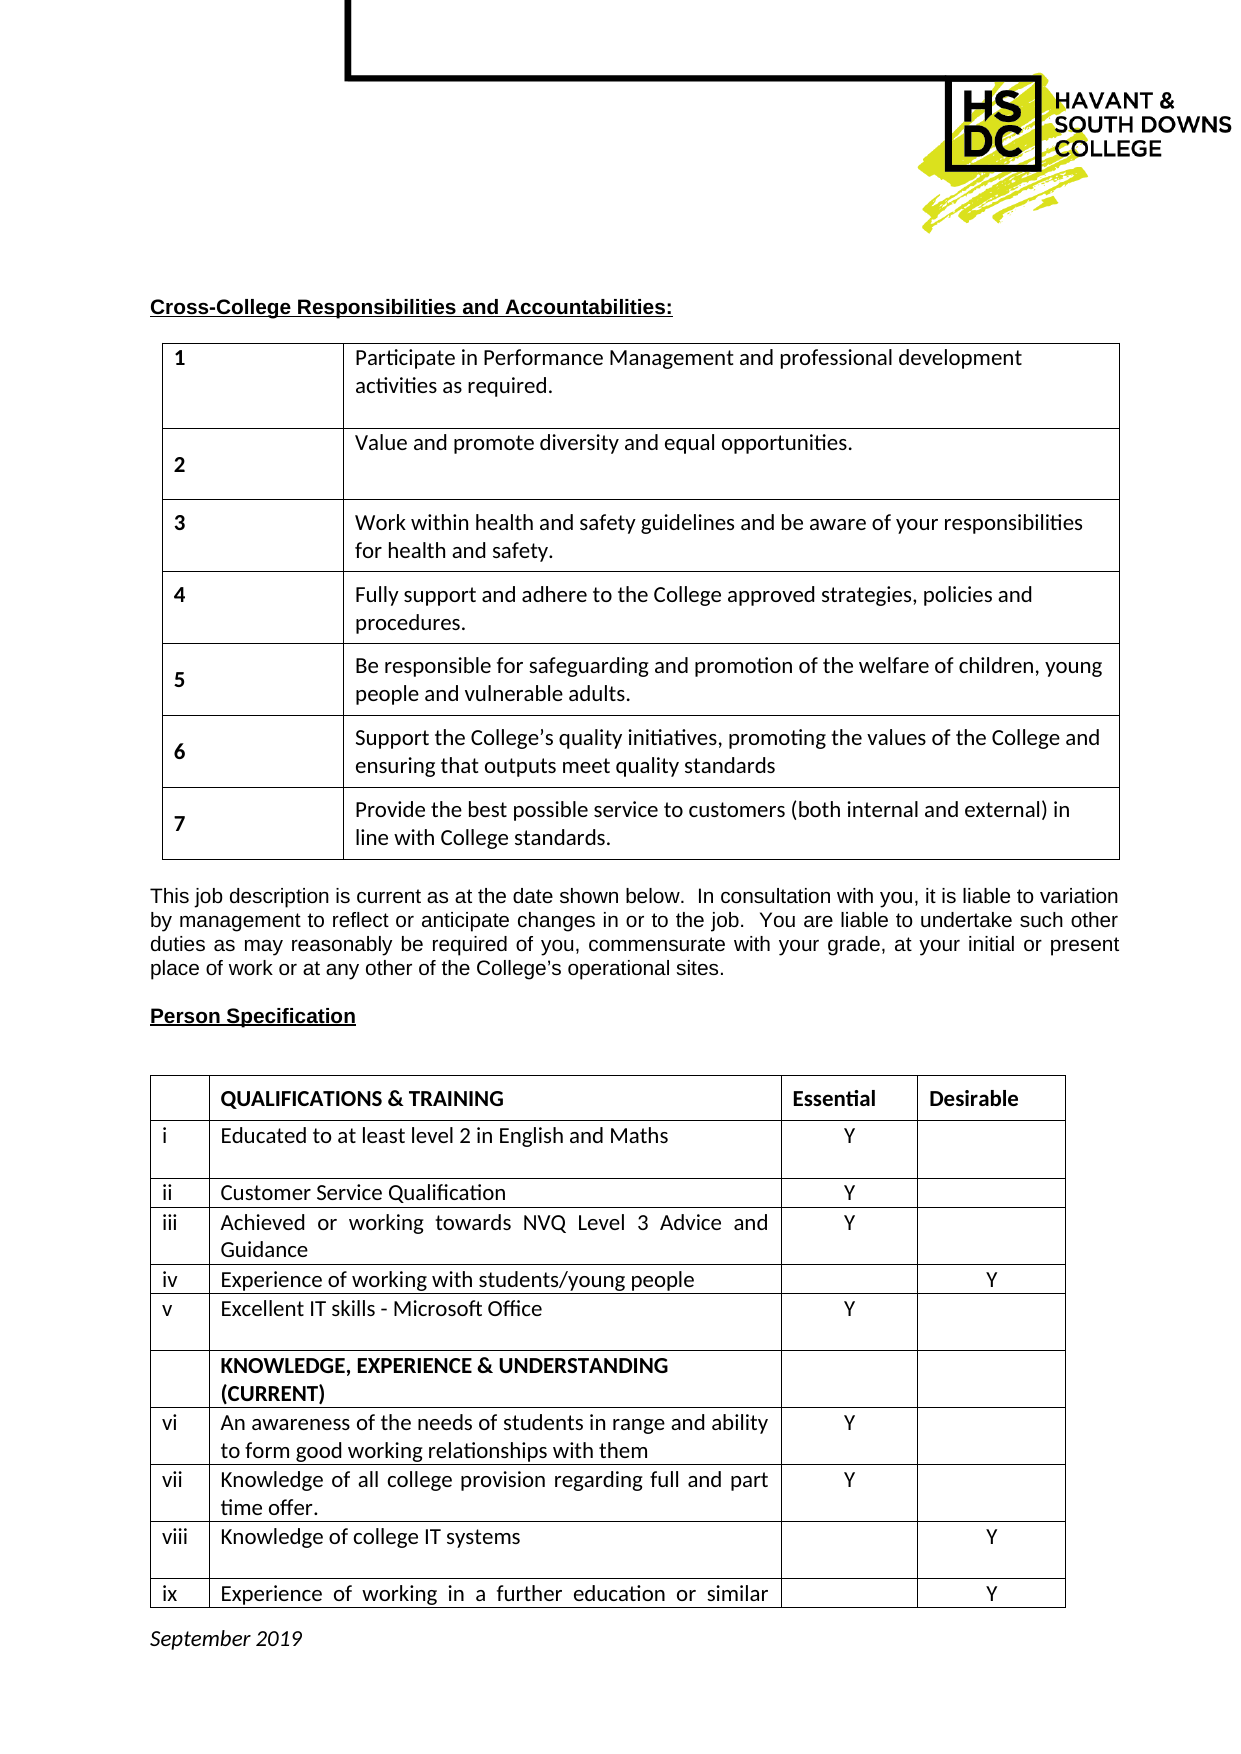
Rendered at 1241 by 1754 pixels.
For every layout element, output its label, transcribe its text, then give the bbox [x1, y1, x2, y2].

table_header 1 [163, 344, 343, 427]
table_cell Y [782, 1208, 917, 1264]
table_cell vii [151, 1465, 209, 1521]
table_cell [782, 1351, 917, 1407]
table_header QUALIFICATIONS & TRAINING [210, 1076, 781, 1120]
table_cell [151, 1351, 209, 1407]
table_cell Customer Service Qualification [210, 1179, 781, 1207]
table_cell Y [782, 1408, 917, 1464]
table_cell Be responsible for safeguarding and promotion of the welfare of children, young people and vulnerable adults. [344, 644, 1119, 715]
table_cell [918, 1408, 1065, 1464]
table_cell [918, 1179, 1065, 1207]
table_cell ix [151, 1579, 209, 1607]
table_cell vi [151, 1408, 209, 1464]
table_header [151, 1076, 209, 1120]
table_header Essential [782, 1076, 917, 1120]
table_cell 4 [163, 572, 343, 643]
text Person Specification [150, 1003, 1120, 1027]
table_cell ii [151, 1179, 209, 1207]
table_cell Fully support and adhere to the College approved strategies, policies and procedures. [344, 572, 1119, 643]
table_cell [918, 1294, 1065, 1350]
table_cell KNOWLEDGE, EXPERIENCE & UNDERSTANDING (CURRENT) [210, 1351, 781, 1407]
table_header Desirable [918, 1076, 1065, 1120]
table_cell Y [918, 1579, 1065, 1607]
table_cell An awareness of the needs of students in range and ability to form good working relationships with them [210, 1408, 781, 1464]
table_cell Educated to at least level 2 in English and Maths [210, 1121, 781, 1177]
table_cell Y [918, 1265, 1065, 1293]
table_cell Y [782, 1294, 917, 1350]
table_cell iii [151, 1208, 209, 1264]
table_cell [210, 1579, 781, 1607]
table_cell iv [151, 1265, 209, 1293]
text This job description is current as at the date shown below. In consultation with you, it is liable to variation by management to reflect or anticipate changes in or to the job. You are liable to undertake such other duties as may reasonably be required of you, commensurate with your grade, at your initial or present place of work or at any other of the College’s operational sites. [150, 884, 1120, 979]
table_cell Excellent IT skills - Microsoft Office [210, 1294, 781, 1350]
table_cell 7 [163, 788, 343, 859]
table_cell v [151, 1294, 209, 1350]
table_cell Y [782, 1465, 917, 1521]
table_cell Knowledge of college IT systems [210, 1522, 781, 1578]
table_cell Y [782, 1121, 917, 1177]
table_cell Y [918, 1522, 1065, 1578]
table_cell Provide the best possible service to customers (both internal and external) in line with College standards. [344, 788, 1119, 859]
table_cell Knowledge of all college provision regarding full and part time offer. [210, 1465, 781, 1521]
table_cell [918, 1121, 1065, 1177]
table_header Participate in Performance Management and professional development activities as required. [344, 344, 1119, 427]
table_cell [918, 1465, 1065, 1521]
table_cell Achieved or working towards NVQ Level 3 Advice and Guidance [210, 1208, 781, 1264]
table_cell [918, 1208, 1065, 1264]
table_cell 2 [163, 429, 343, 499]
table_cell viii [151, 1522, 209, 1578]
table_cell Experience of working with students/young people [210, 1265, 781, 1293]
table_cell 5 [163, 644, 343, 715]
table_cell i [151, 1121, 209, 1177]
table_cell 3 [163, 500, 343, 571]
table_cell Y [782, 1179, 917, 1207]
table_cell 6 [163, 716, 343, 787]
table_cell Work within health and safety guidelines and be aware of your responsibilities for health and safety. [344, 500, 1119, 571]
table_cell [918, 1351, 1065, 1407]
table_cell Support the College’s quality initiatives, promoting the values of the College and ensuring that outputs meet quality standards [344, 716, 1119, 787]
table_cell Value and promote diversity and equal opportunities. [344, 429, 1119, 499]
table_cell [782, 1522, 917, 1578]
text Cross-College Responsibilities and Accountabilities: [150, 294, 1120, 318]
table_cell [782, 1579, 917, 1607]
table_cell [782, 1265, 917, 1293]
